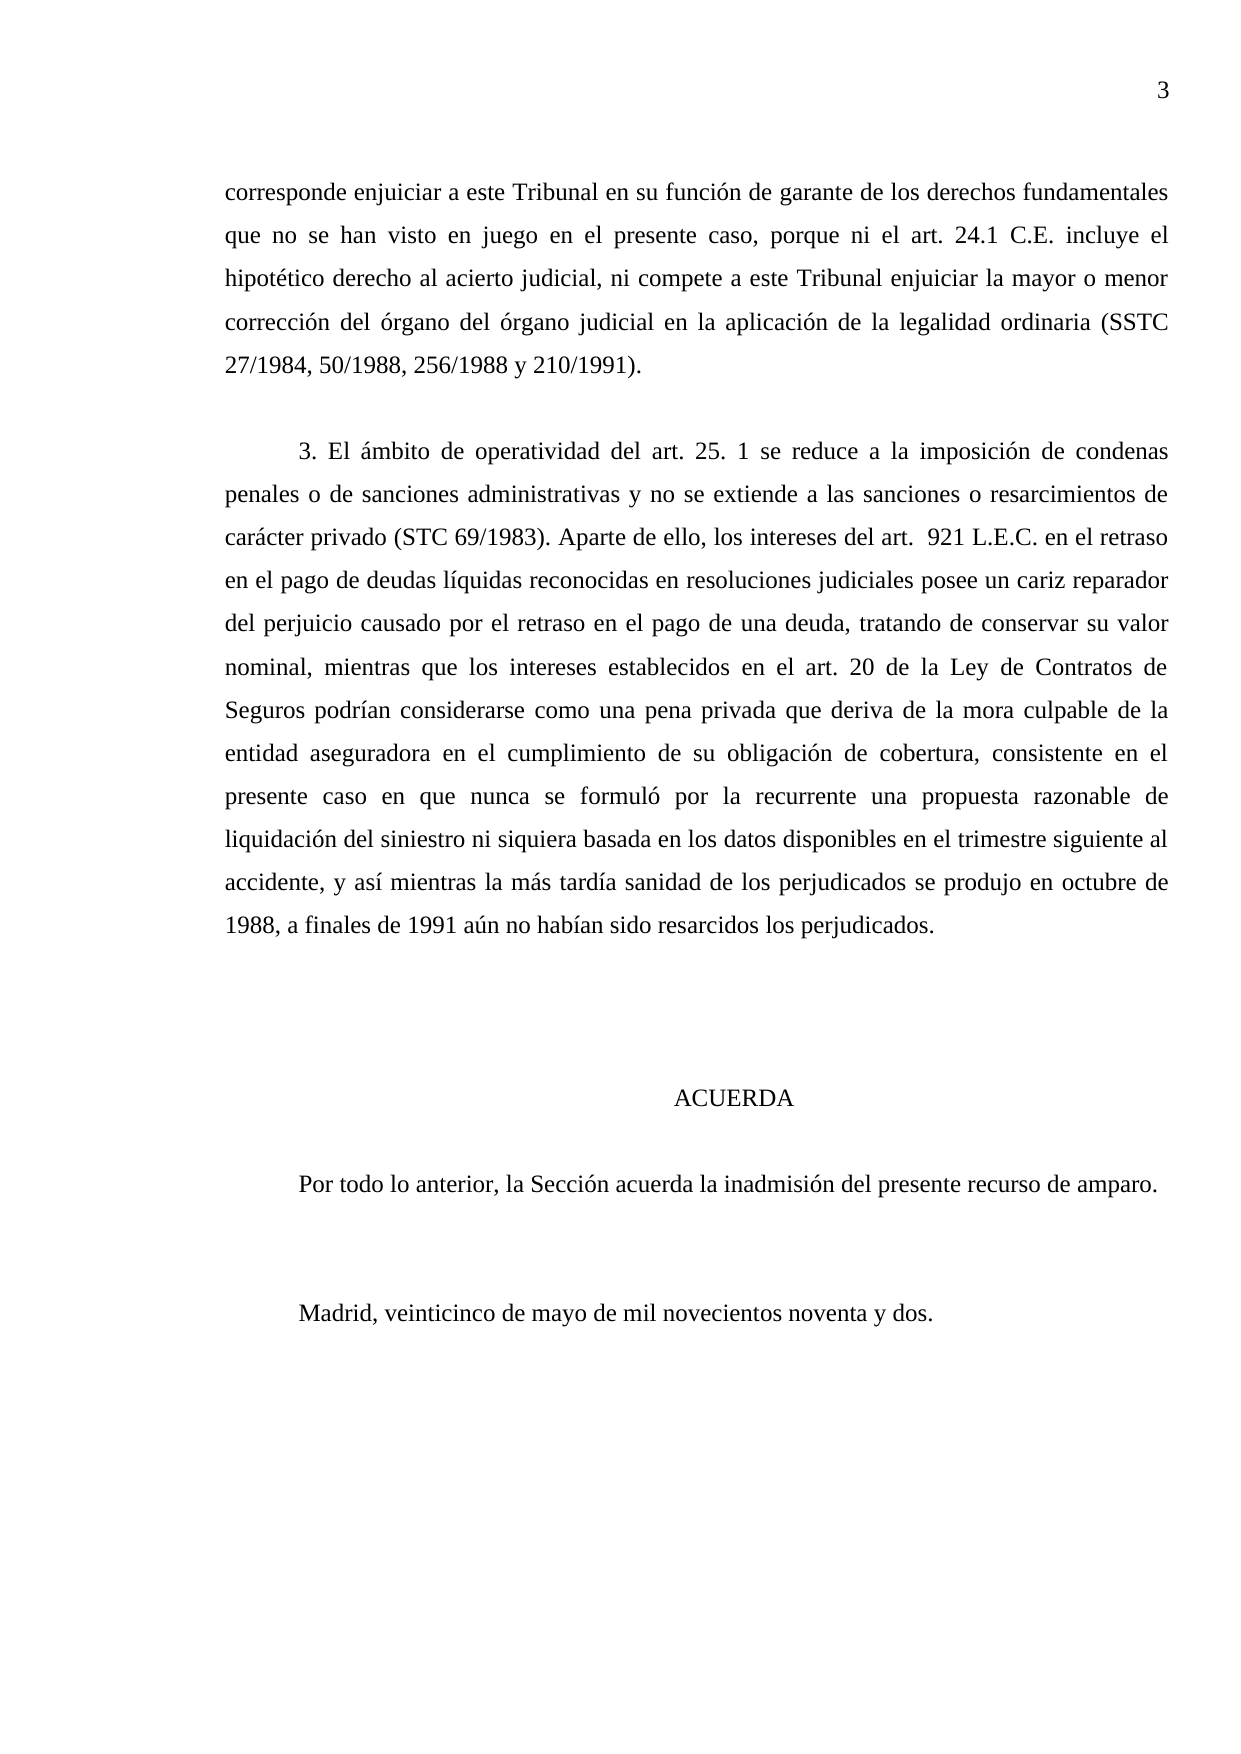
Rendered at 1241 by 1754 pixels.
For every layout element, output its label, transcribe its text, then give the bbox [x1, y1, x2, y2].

text Por todo lo anterior, la Sección acuerda la inadmisión del presente recurso de amparo. [224, 1169, 1169, 1198]
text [224, 177, 1169, 378]
text ACUERDA [224, 1083, 1169, 1112]
text Madrid, veinticinco de mayo de mil novecientos noventa y dos. [224, 1298, 1169, 1327]
text 3. El ámbito de operatividad del art. 25. 1 se reduce a la imposición de condenas penales o de sanciones administrativas y no se extiende a las sanciones o resarcimientos de carácter privado (STC 69/1983). Aparte de ello, los intereses del art. 921 L.E.C. en el retraso en el pago de deudas líquidas reconocidas en resoluciones judiciales posee un cariz reparador del perjuicio causado por el retraso en el pago de una deuda, tratando de conservar su valor nominal, mientras que los intereses establecidos en el art. 20 de la Ley de Contratos de Seguros podrían considerarse como una pena privada que deriva de la mora culpable de la entidad aseguradora en el cumplimiento de su obligación de cobertura, consistente en el presente caso en que nunca se formuló por la recurrente una propuesta razonable de liquidación del siniestro ni siquiera basada en los datos disponibles en el trimestre siguiente al accidente, y así mientras la más tardía sanidad de los perjudicados se produjo en octubre de 1988, a finales de 1991 aún no habían sido resarcidos los perjudicados. [224, 436, 1169, 939]
